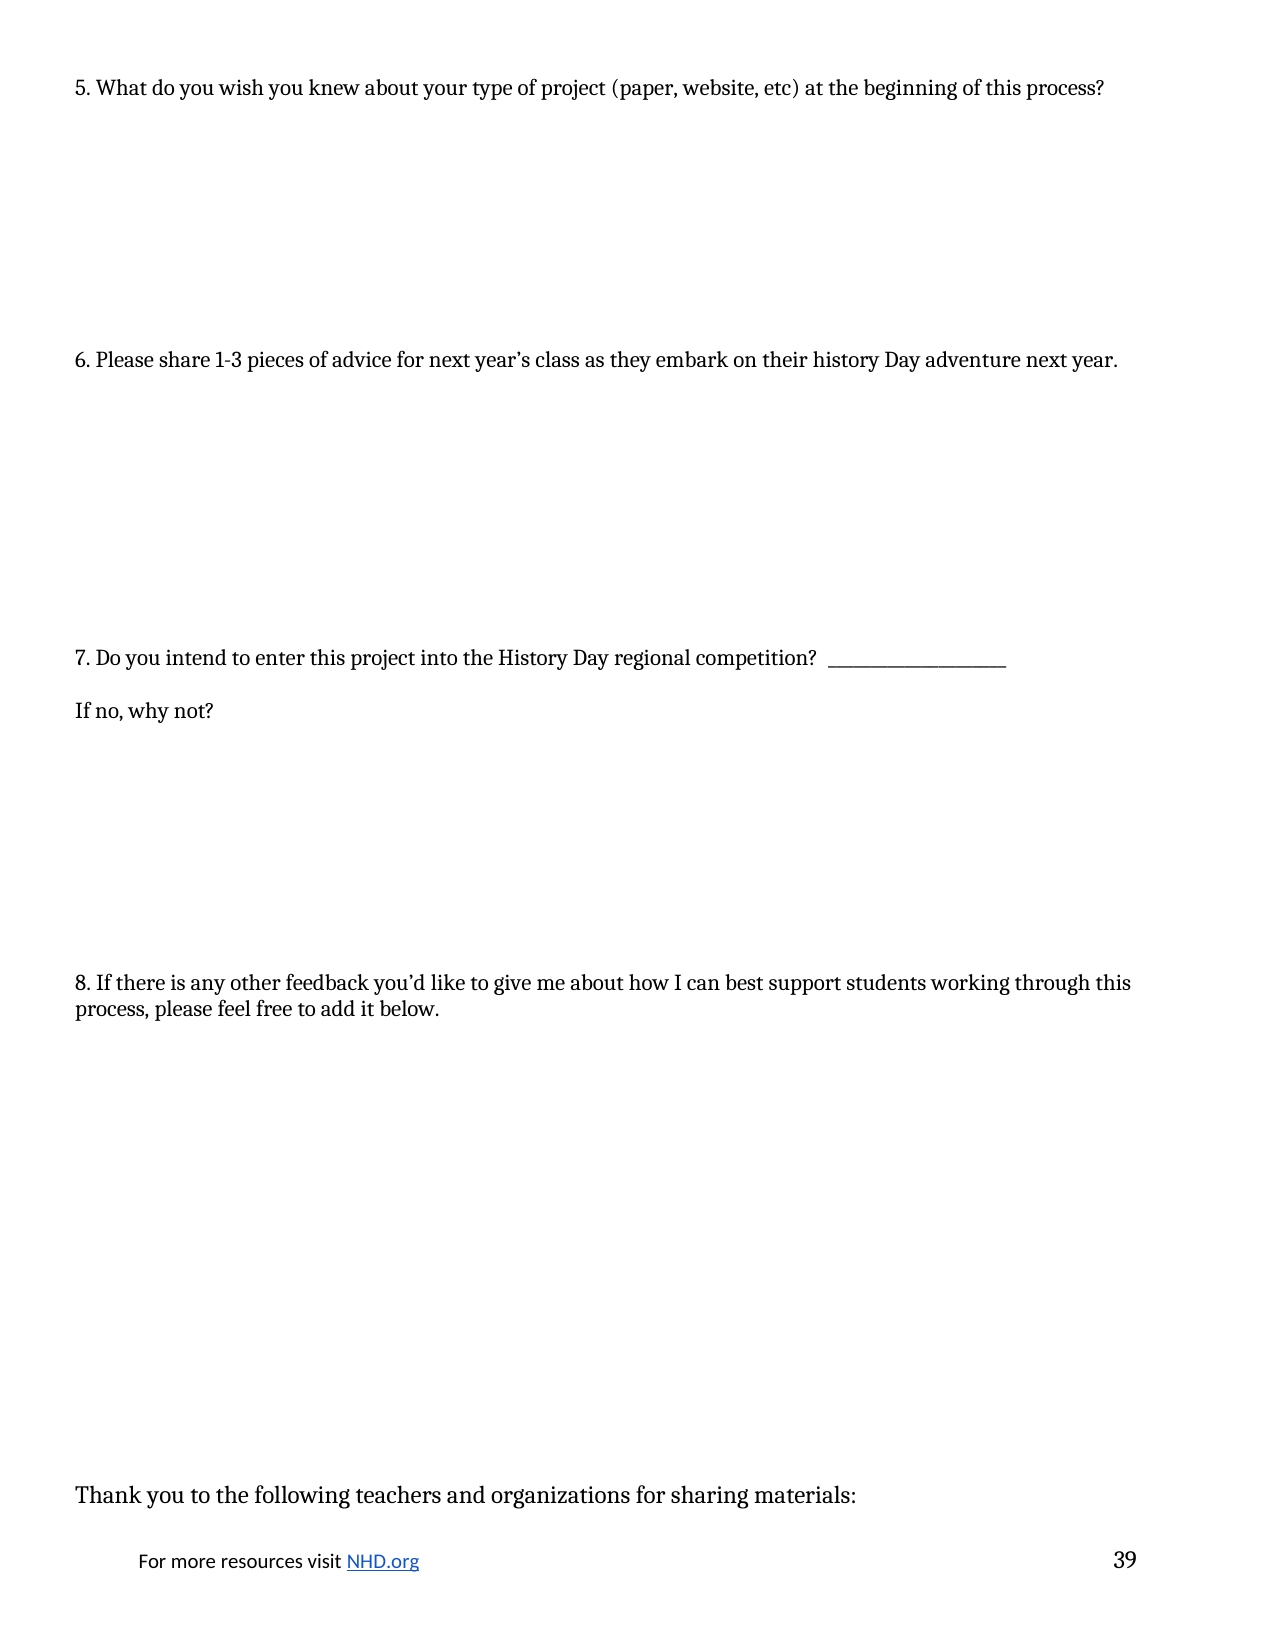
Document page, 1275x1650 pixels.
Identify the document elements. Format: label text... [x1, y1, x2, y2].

text Thank you to the following teachers and organizations for sharing materials: [75, 1481, 1200, 1509]
text If no, why not? [75, 698, 1200, 724]
text 5. What do you wish you knew about your type of project (paper, website, etc) at the beginning of this process? [75, 75, 1200, 101]
text 7. Do you intend to enter this project into the History Day regional competition? _____________________ [75, 645, 1200, 671]
text 8. If there is any other feedback you’d like to give me about how I can best support students working through this process, please feel free to add it below. [75, 970, 1200, 1022]
text 6. Please share 1-3 pieces of advice for next year’s class as they embark on their history Day adventure next year. [75, 347, 1200, 373]
